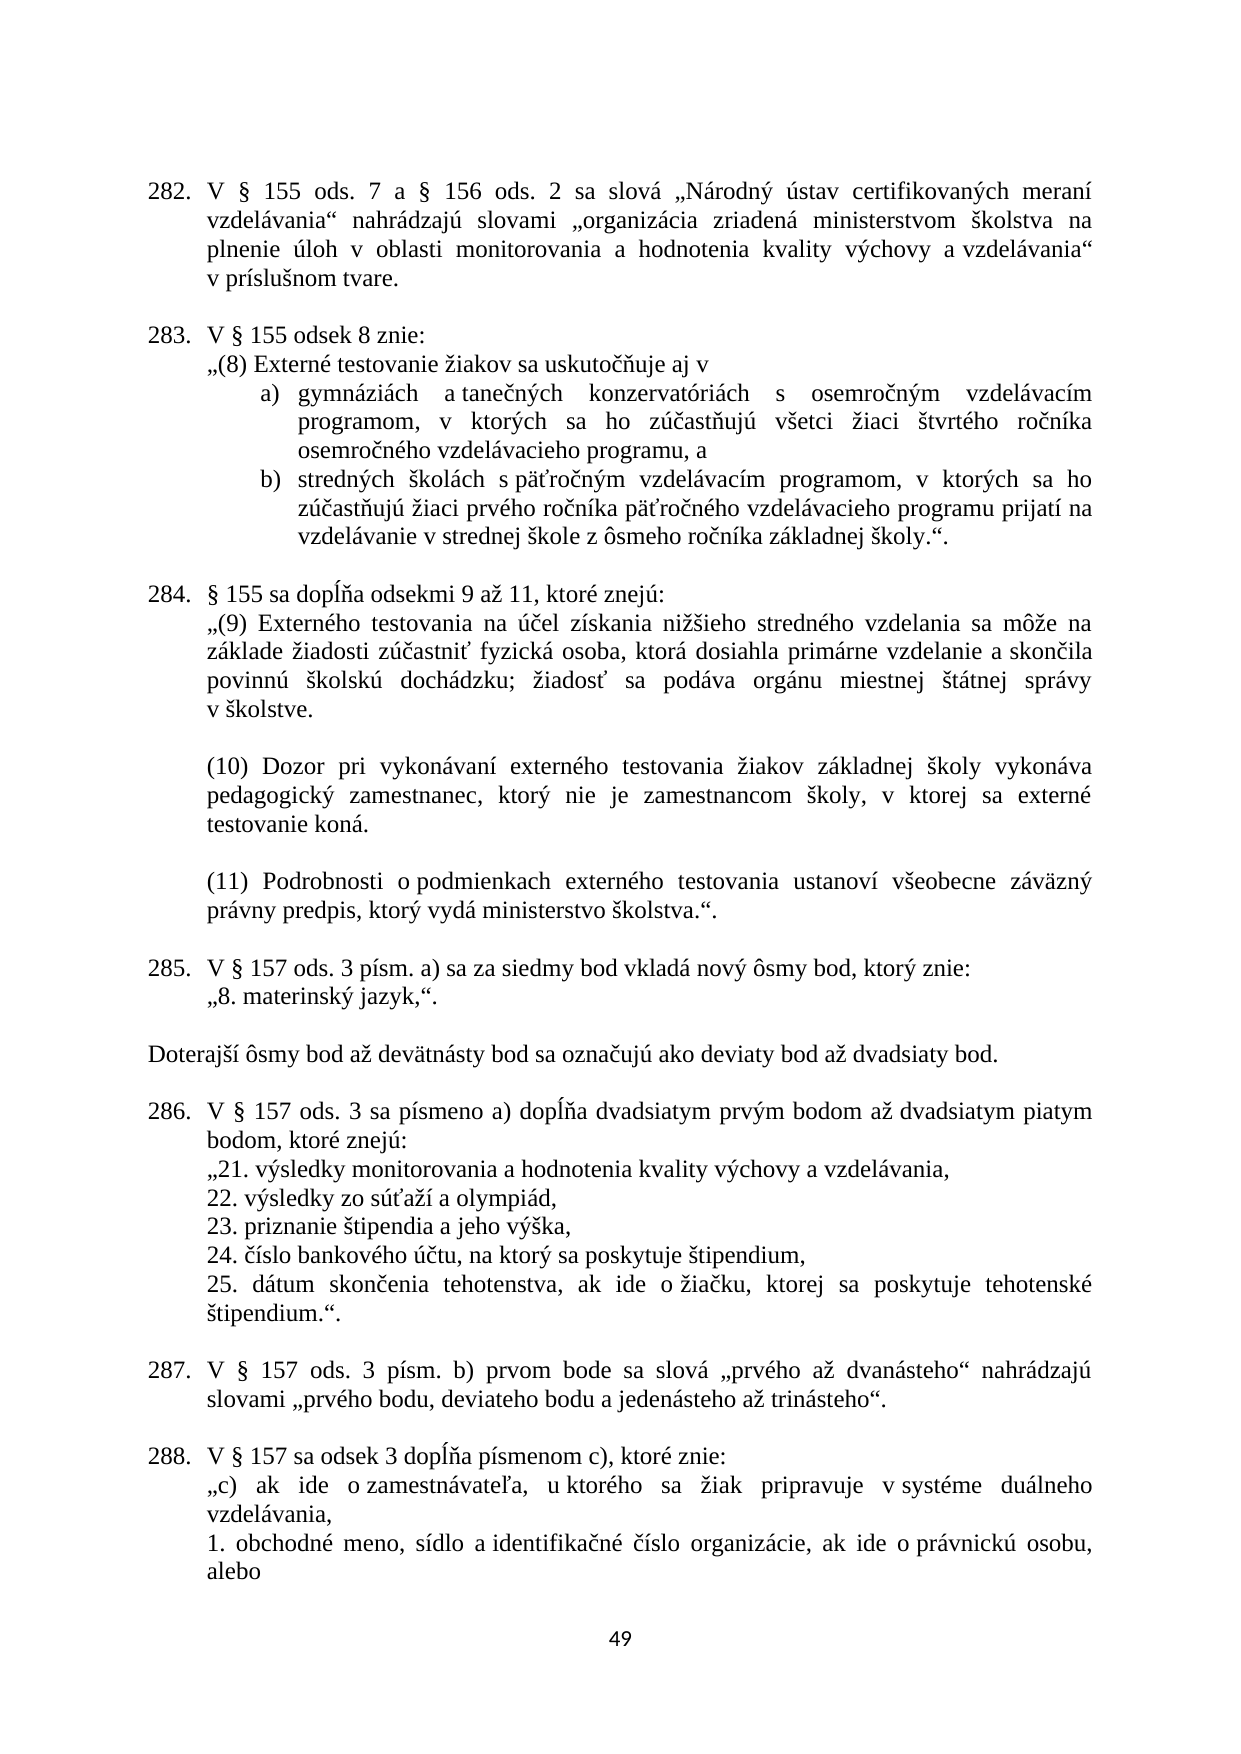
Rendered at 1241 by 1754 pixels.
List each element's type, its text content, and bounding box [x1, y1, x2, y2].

text „(9) Externého testovania na účel získania nižšieho stredného vzdelania sa môže na základe žiadosti zúčastniť fyzická osoba, ktorá dosiahla primárne vzdelanie a skončila povinnú školskú dochádzku; žiadosť sa podáva orgánu miestnej štátnej správy v školstve. [207, 608, 1093, 723]
list 1. obchodné meno, sídlo a identifikačné číslo organizácie, ak ide o právnickú osobu, alebo [148, 1528, 1093, 1585]
list V § 157 ods. 3 sa písmeno a) dopĺňa dvadsiatym prvým bodom až dvadsiatym piatym bodom, ktoré znejú: [148, 1096, 1093, 1154]
list V § 157 sa odsek 3 dopĺňa písmenom c), ktoré znie: [148, 1441, 1093, 1470]
list V § 155 odsek 8 znie: [148, 320, 1093, 349]
list 23. priznanie štipendia a jeho výška, [207, 1211, 1093, 1240]
text (10) Dozor pri vykonávaní externého testovania žiakov základnej školy vykonáva pedagogický zamestnanec, ktorý nie je zamestnancom školy, v ktorej sa externé testovanie koná. [207, 751, 1093, 838]
text „(8) Externé testovanie žiakov sa uskutočňuje aj v [148, 349, 1093, 378]
list stredných školách s päťročným vzdelávacím programom, v ktorých sa ho zúčastňujú žiaci prvého ročníka päťročného vzdelávacieho programu prijatí na vzdelávanie v strednej škole z ôsmeho ročníka základnej školy.“. [260, 464, 1093, 550]
list Doterajší ôsmy bod až devätnásty bod sa označujú ako deviaty bod až dvadsiaty bod. [148, 1039, 1093, 1068]
list § 155 sa dopĺňa odsekmi 9 až 11, ktoré znejú: [148, 579, 1093, 608]
text „21. výsledky monitorovania a hodnotenia kvality výchovy a vzdelávania, [207, 1154, 1093, 1183]
list „c) ak ide o zamestnávateľa, u ktorého sa žiak pripravuje v systéme duálneho vzdelávania, [148, 1470, 1093, 1528]
list 24. číslo bankového účtu, na ktorý sa poskytuje štipendium, [207, 1240, 1093, 1269]
list gymnáziách a tanečných konzervatóriách s osemročným vzdelávacím programom, v ktorých sa ho zúčastňujú všetci žiaci štvrtého ročníka osemročného vzdelávacieho programu, a [260, 378, 1093, 464]
list „8. materinský jazyk,“. [148, 981, 1093, 1010]
list 22. výsledky zo súťaží a olympiád, [207, 1183, 1093, 1211]
list V § 157 ods. 3 písm. a) sa za siedmy bod vkladá nový ôsmy bod, ktorý znie: [148, 953, 1093, 981]
text (11) Podrobnosti o podmienkach externého testovania ustanoví všeobecne záväzný právny predpis, ktorý vydá ministerstvo školstva.“. [207, 866, 1093, 924]
list V § 155 ods. 7 a § 156 ods. 2 sa slová „Národný ústav certifikovaných meraní vzdelávania“ nahrádzajú slovami „organizácia zriadená ministerstvom školstva na plnenie úloh v oblasti monitorovania a hodnotenia kvality výchovy a vzdelávania“ v príslušnom tvare. [148, 176, 1093, 291]
list V § 157 ods. 3 písm. b) prvom bode sa slová „prvého až dvanásteho“ nahrádzajú slovami „prvého bodu, deviateho bodu a jedenásteho až trinásteho“. [148, 1355, 1093, 1413]
list 25. dátum skončenia tehotenstva, ak ide o žiačku, ktorej sa poskytuje tehotenské štipendium.“. [207, 1269, 1093, 1326]
